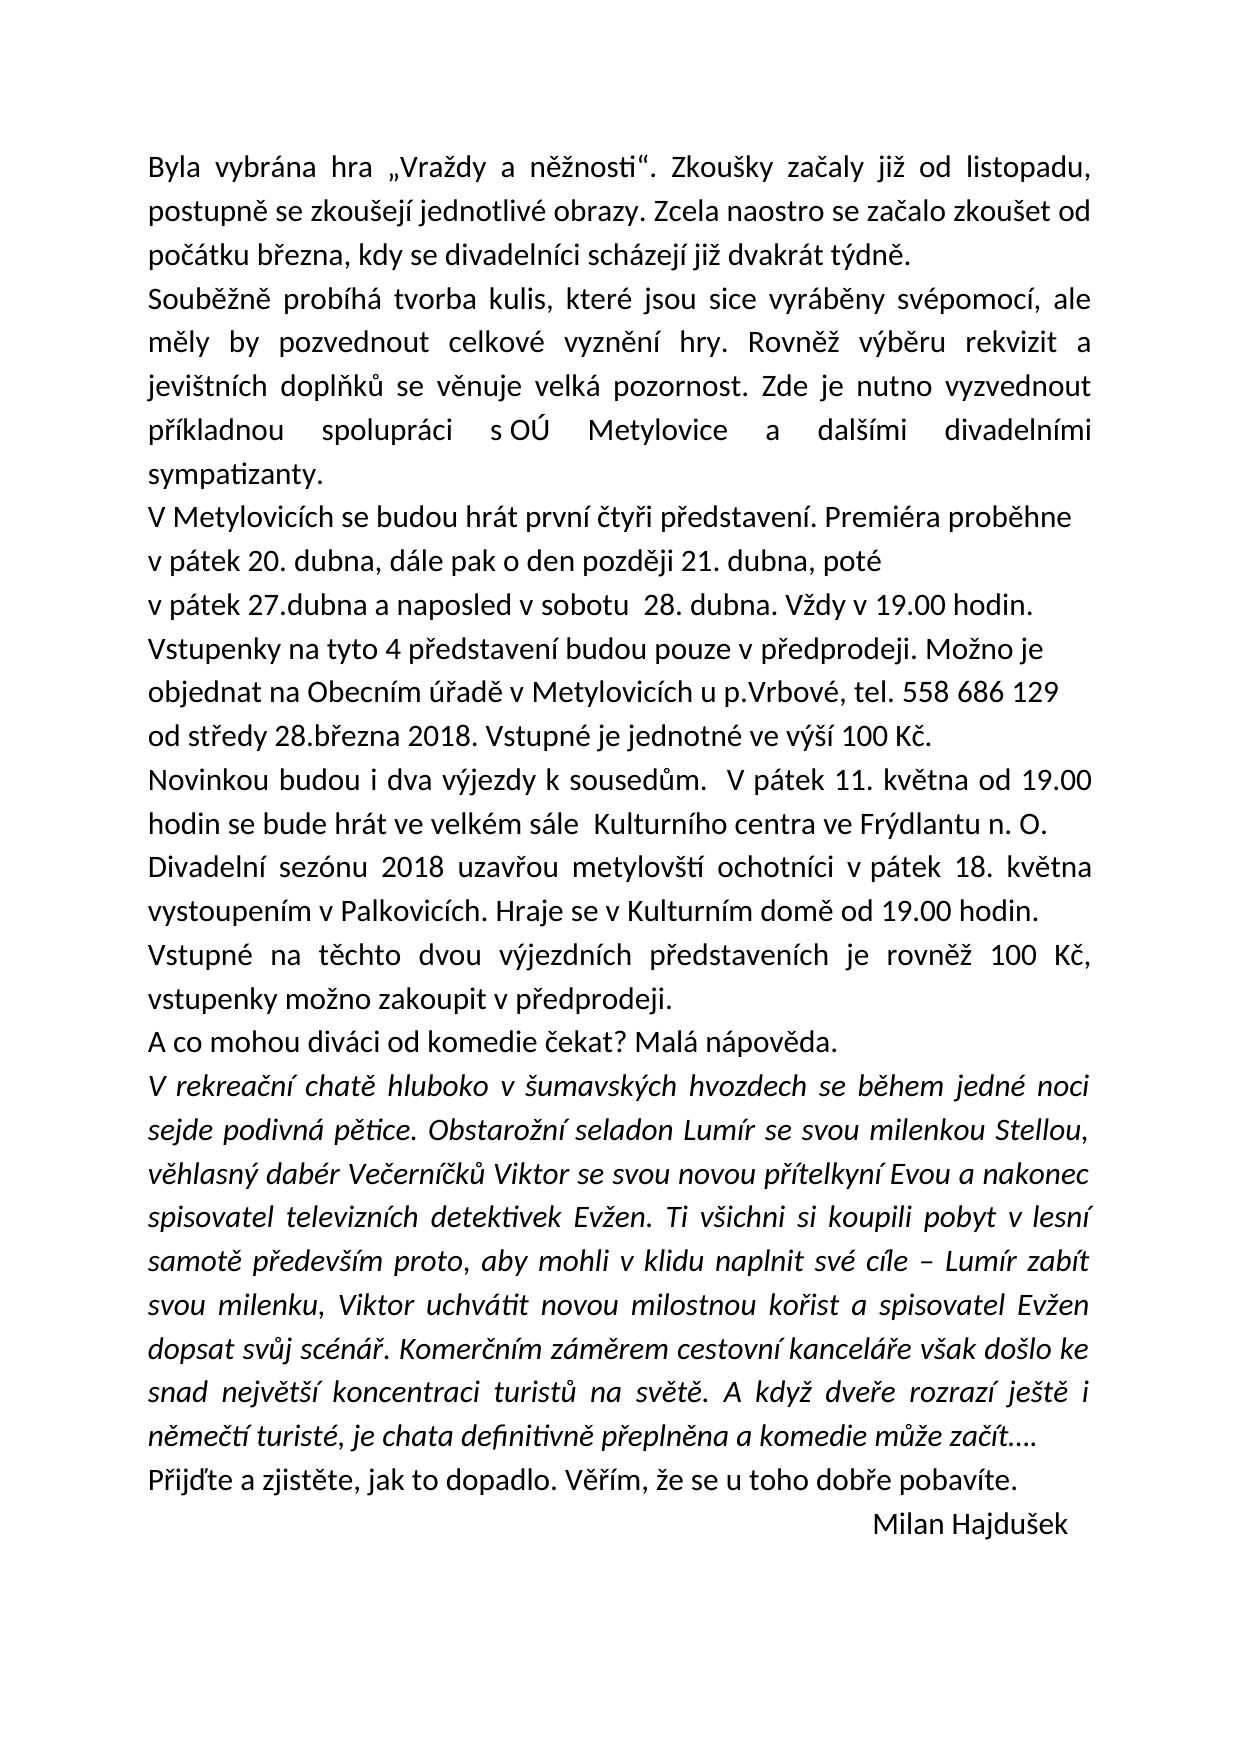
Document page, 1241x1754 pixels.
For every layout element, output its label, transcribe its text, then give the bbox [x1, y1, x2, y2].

text A co mohou diváci od komedie čekat? Malá nápověda. [148, 1023, 1093, 1061]
text Byla vybrána hra „Vraždy a něžnosti“. Zkoušky začaly již od listopadu, postupně se zkoušejí jednotlivé obrazy. Zcela naostro se začalo zkoušet od počátku března, kdy se divadelníci scházejí již dvakrát týdně. [148, 148, 1093, 273]
text Přijďte a zjistěte, jak to dopadlo. Věřím, že se u toho dobře pobavíte. [148, 1460, 1093, 1498]
text V Metylovicích se budou hrát první čtyři představení. Premiéra proběhne v pátek 20. dubna, dále pak o den později 21. dubna, poté v pátek 27.dubna a naposled v sobotu 28. dubna. Vždy v 19.00 hodin. Vstupenky na tyto 4 představení budou pouze v předprodeji. Možno je objednat na Obecním úřadě v Metylovicích u p.Vrbové, tel. 558 686 129 od středy 28.března 2018. Vstupné je jednotné ve výší 100 Kč. [148, 498, 1093, 754]
text Divadelní sezónu 2018 uzavřou metylovští ochotníci v pátek 18. května vystoupením v Palkovicích. Hraje se v Kulturním domě od 19.00 hodin. [148, 848, 1093, 929]
text Milan Hajdušek [148, 1504, 1093, 1542]
text V rekreační chatě hluboko v šumavských hvozdech se během jedné noci sejde podivná pětice. Obstarožní seladon Lumír se svou milenkou Stellou, věhlasný dabér Večerníčků Viktor se svou novou přítelkyní Evou a nakonec spisovatel televizních detektivek Evžen. Ti všichni si koupili pobyt v lesní samotě především proto, aby mohli v klidu naplnit své cíle – Lumír zabít svou milenku, Viktor uchvátit novou milostnou kořist a spisovatel Evžen dopsat svůj scénář. Komerčním záměrem cestovní kanceláře však došlo ke snad největší koncentraci turistů na světě. A když dveře rozrazí ještě i němečtí turisté, je chata definitivně přeplněna a komedie může začít…. [148, 1066, 1093, 1454]
text Souběžně probíhá tvorba kulis, které jsou sice vyráběny svépomocí, ale měly by pozvednout celkové vyznění hry. Rovněž výběru rekvizit a jevištních doplňků se věnuje velká pozornost. Zde je nutno vyzvednout příkladnou spolupráci s OÚ Metylovice a dalšími divadelními sympatizanty. [148, 279, 1093, 492]
text Vstupné na těchto dvou výjezdních představeních je rovněž 100 Kč, vstupenky možno zakoupit v předprodeji. [148, 935, 1093, 1017]
text Novinkou budou i dva výjezdy k sousedům. V pátek 11. května od 19.00 hodin se bude hrát ve velkém sále Kulturního centra ve Frýdlantu n. O. [148, 760, 1093, 842]
